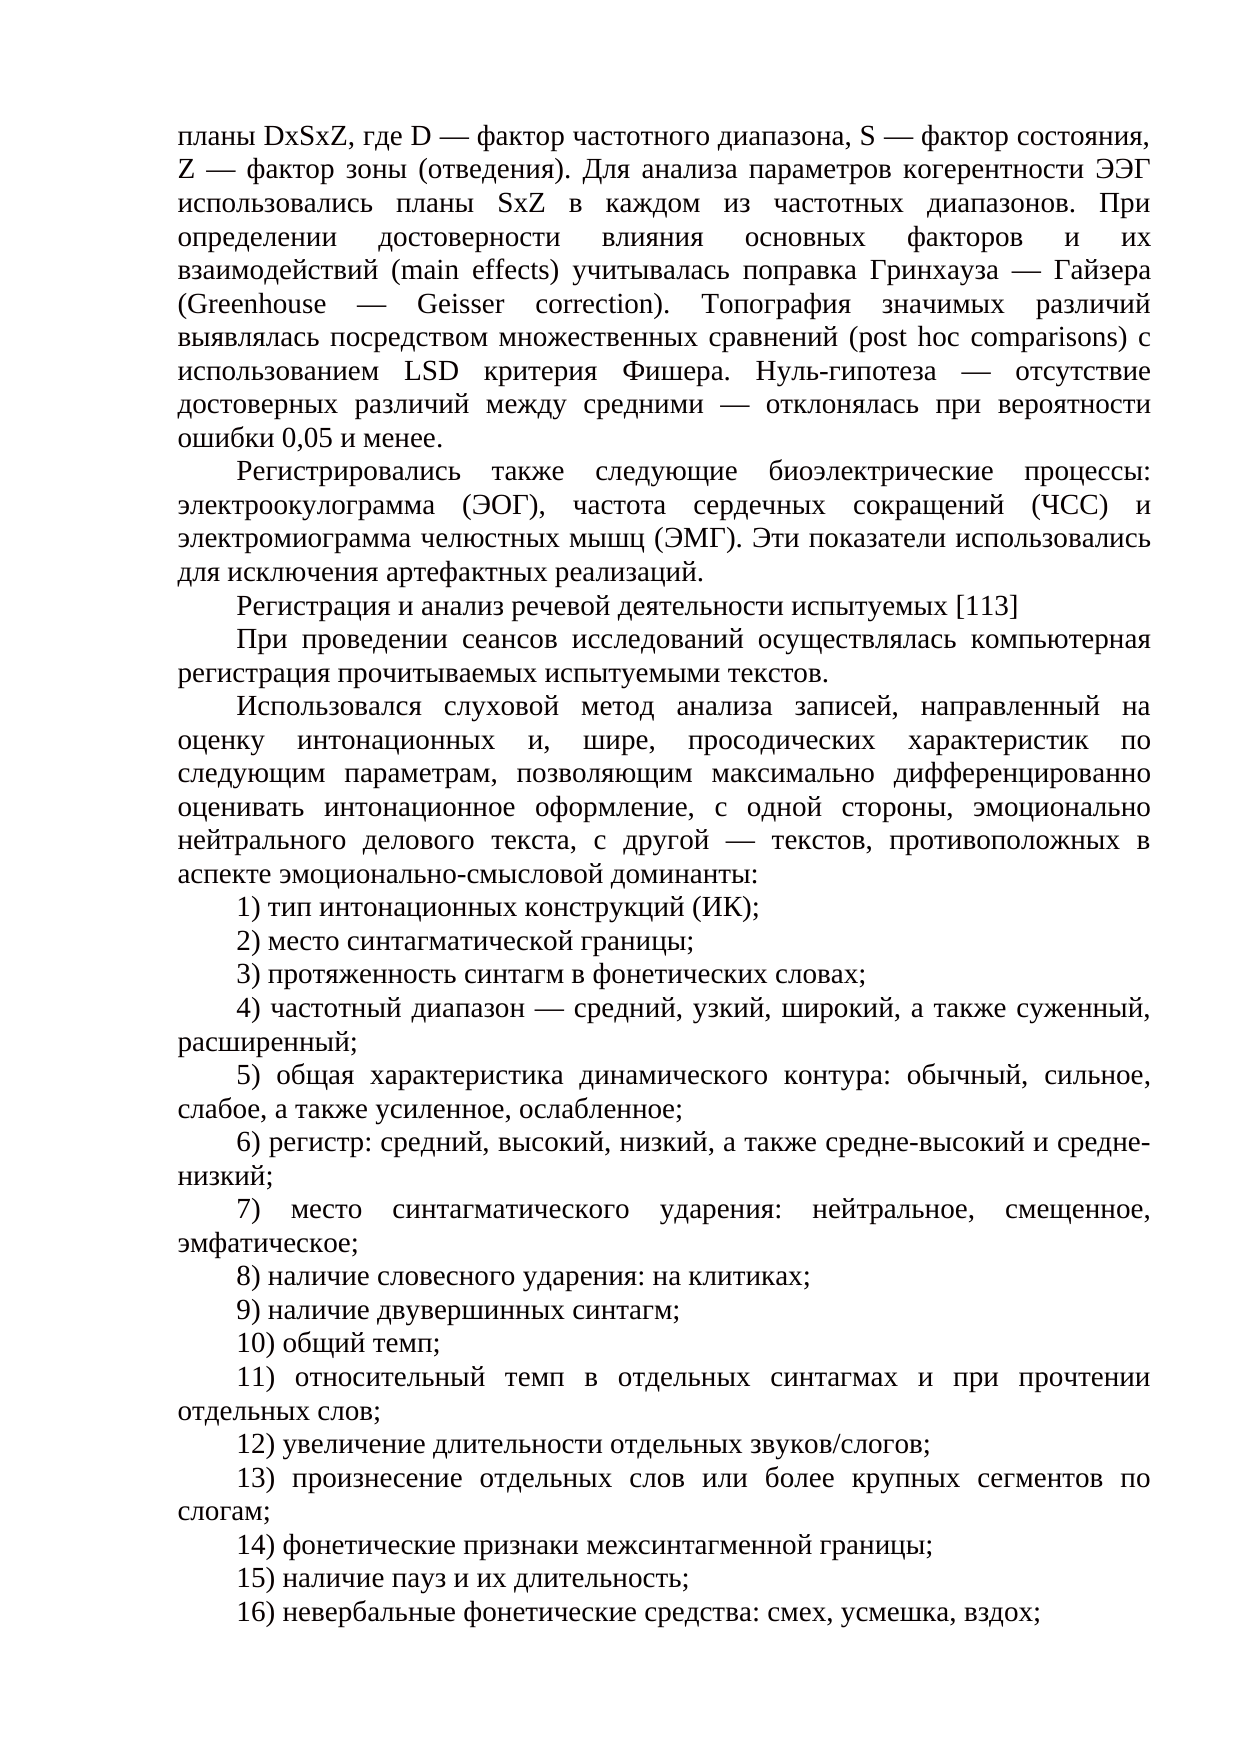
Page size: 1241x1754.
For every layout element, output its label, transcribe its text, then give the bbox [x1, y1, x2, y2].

text 11) относительный темп в отдельных синтагмах и при прочтении отдельных слов; [177, 1359, 1152, 1426]
text 12) увеличение длительности отдельных звуков/слогов; [177, 1426, 1152, 1460]
text 2) место синтагматической границы; [177, 923, 1152, 957]
text 14) фонетические признаки межсинтагменной границы; [177, 1527, 1152, 1560]
text 7) место синтагматического ударения: нейтральное, смещенное, эмфатическое; [177, 1191, 1152, 1258]
text Регистрировались также следующие биоэлектрические процессы: электроокулограмма (ЭОГ), частота сердечных сокращений (ЧСС) и электромиограмма челюстных мышц (ЭМГ). Эти показатели использовались для исключения артефактных реализаций. [177, 453, 1152, 588]
text 10) общий темп; [177, 1326, 1152, 1359]
text 16) невербальные фонетические средства: смех, усмешка, вздох; [177, 1594, 1152, 1627]
text 4) частотный диапазон — средний, узкий, широкий, а также суженный, расширенный; [177, 990, 1152, 1057]
text Использовался слуховой метод анализа записей, направленный на оценку интонационных и, шире, просодических характеристик по следующим параметрам, позволяющим максимально дифференцированно оценивать интонационное оформление, с одной стороны, эмоционально нейтрального делового текста, с другой — текстов, противоположных в аспекте эмоционально-смысловой доминанты: [177, 688, 1152, 889]
text 13) произнесение отдельных слов или более крупных сегментов по слогам; [177, 1460, 1152, 1527]
text 8) наличие словесного ударения: на клитиках; [177, 1258, 1152, 1292]
text 9) наличие двувершинных синтагм; [177, 1292, 1152, 1326]
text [177, 118, 1152, 453]
text 15) наличие пауз и их длительность; [177, 1560, 1152, 1594]
text 3) протяженность синтагм в фонетических словах; [177, 957, 1152, 990]
text 1) тип интонационных конструкций (ИК); [177, 889, 1152, 923]
text 5) общая характеристика динамического контура: обычный, сильное, слабое, а также усиленное, ослабленное; [177, 1057, 1152, 1124]
text При проведении сеансов исследований осуществлялась компьютерная регистрация прочитываемых испытуемыми текстов. [177, 621, 1152, 688]
text 6) регистр: средний, высокий, низкий, а также средне-высокий и средне-низкий; [177, 1124, 1152, 1191]
text Регистрация и анализ речевой деятельности испытуемых [113] [177, 588, 1152, 621]
